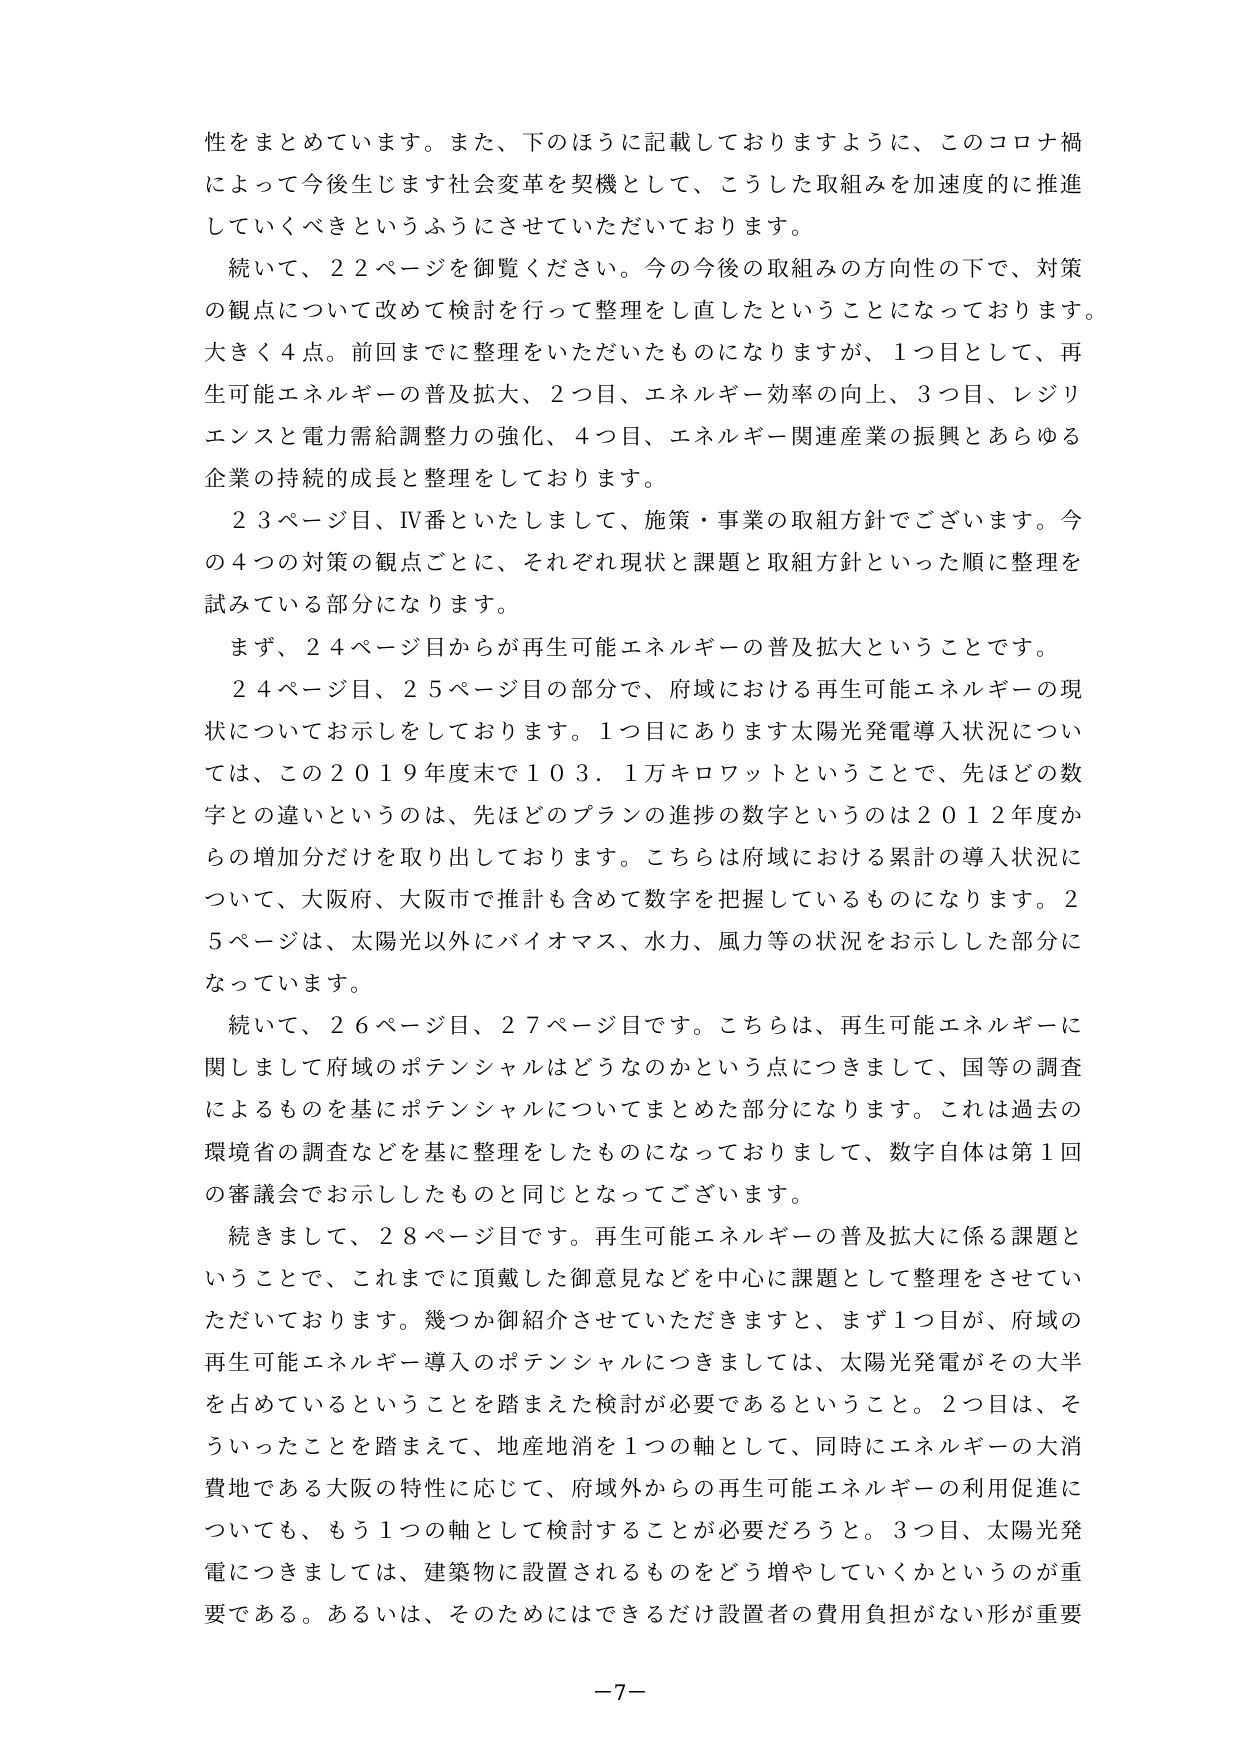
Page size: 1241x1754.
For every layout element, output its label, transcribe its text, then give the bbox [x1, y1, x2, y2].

text ２４ページ目、２５ページ目の部分で、府域における再生可能エネルギーの現状についてお示しをしております。１つ目にあります太陽光発電導入状況については、この２０１９年度末で１０３.１万キロワットということで、先ほどの数字との違いというのは、先ほどのプランの進捗の数字というのは２０１２年度からの増加分だけを取り出しております。こちらは府域における累計の導入状況について、大阪府、大阪市で推計も含めて数字を把握しているものになります。２５ページは、太陽光以外にバイオマス、水力、風力等の状況をお示しした部分になっています。 [179, 667, 1085, 1003]
text 続いて、２２ページを御覧ください。今の今後の取組みの方向性の下で、対策の観点について改めて検討を行って整理をし直したということになっております。大きく４点。前回までに整理をいただいたものになりますが、１つ目として、再生可能エネルギーの普及拡大、２つ目、エネルギー効率の向上、３つ目、レジリエンスと電力需給調整力の強化、４つ目、エネルギー関連産業の振興とあらゆる企業の持続的成長と整理をしております。 [179, 246, 1085, 498]
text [179, 1214, 1085, 1634]
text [179, 119, 1085, 246]
text 続いて、２６ページ目、２７ページ目です。こちらは、再生可能エネルギーに関しまして府域のポテンシャルはどうなのかという点につきまして、国等の調査によるものを基にポテンシャルについてまとめた部分になります。これは過去の環境省の調査などを基に整理をしたものになっておりまして、数字自体は第１回の審議会でお示ししたものと同じとなってございます。 [179, 1003, 1085, 1214]
text まず、２４ページ目からが再生可能エネルギーの普及拡大ということです。 [179, 624, 1085, 667]
text ２３ページ目、Ⅳ番といたしまして、施策・事業の取組方針でございます。今の４つの対策の観点ごとに、それぞれ現状と課題と取組方針といった順に整理を試みている部分になります。 [179, 498, 1085, 624]
